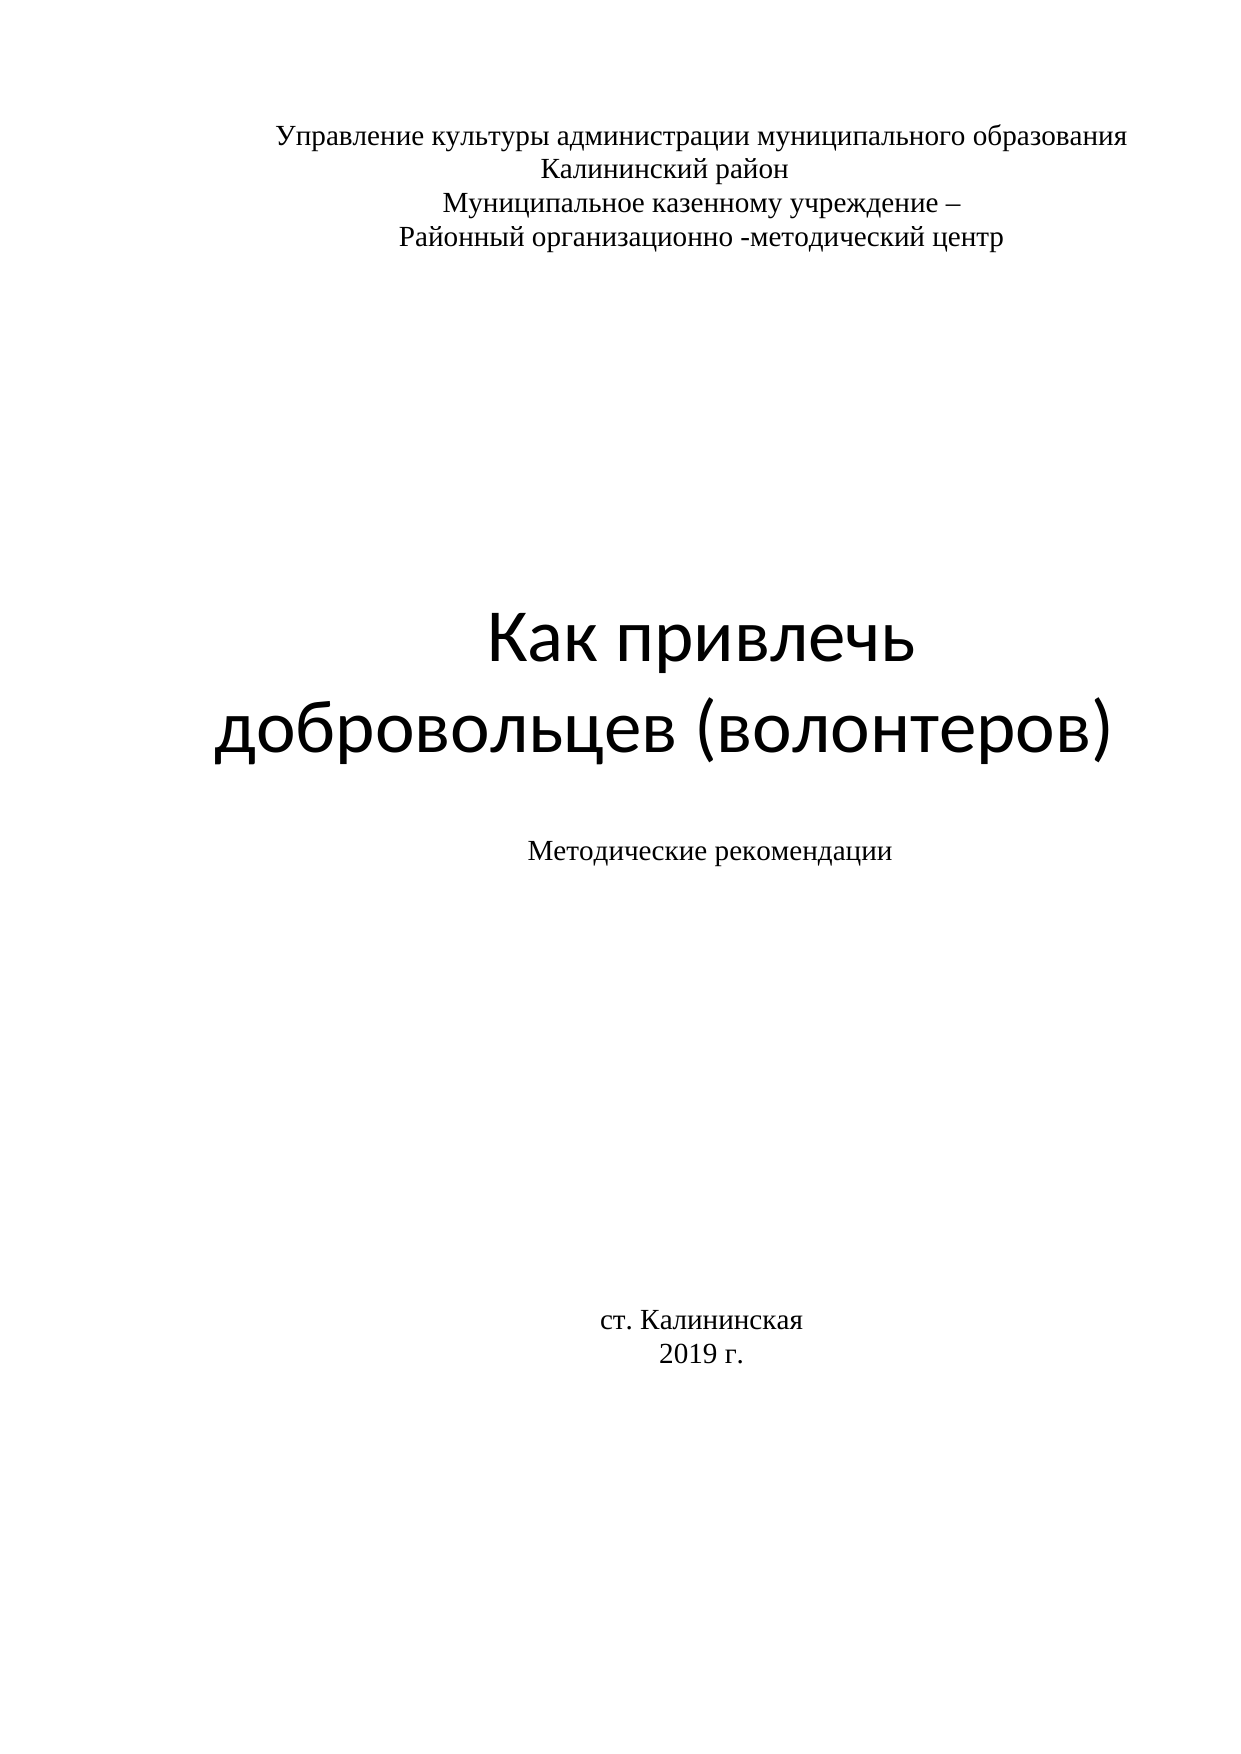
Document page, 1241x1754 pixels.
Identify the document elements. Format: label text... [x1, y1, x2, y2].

text Управление культуры администрации муниципального образования Калининский район [177, 118, 1152, 185]
text ст. Калининская [177, 1302, 1152, 1336]
text Методические рекомендации [177, 833, 1152, 866]
text Муниципальное казенному учреждение – [177, 185, 1152, 219]
text 2019 г. [177, 1336, 1152, 1369]
text Районный организационно -методический центр [177, 219, 1152, 252]
text Как привлечь добровольцев (волонтеров) [177, 588, 1152, 772]
